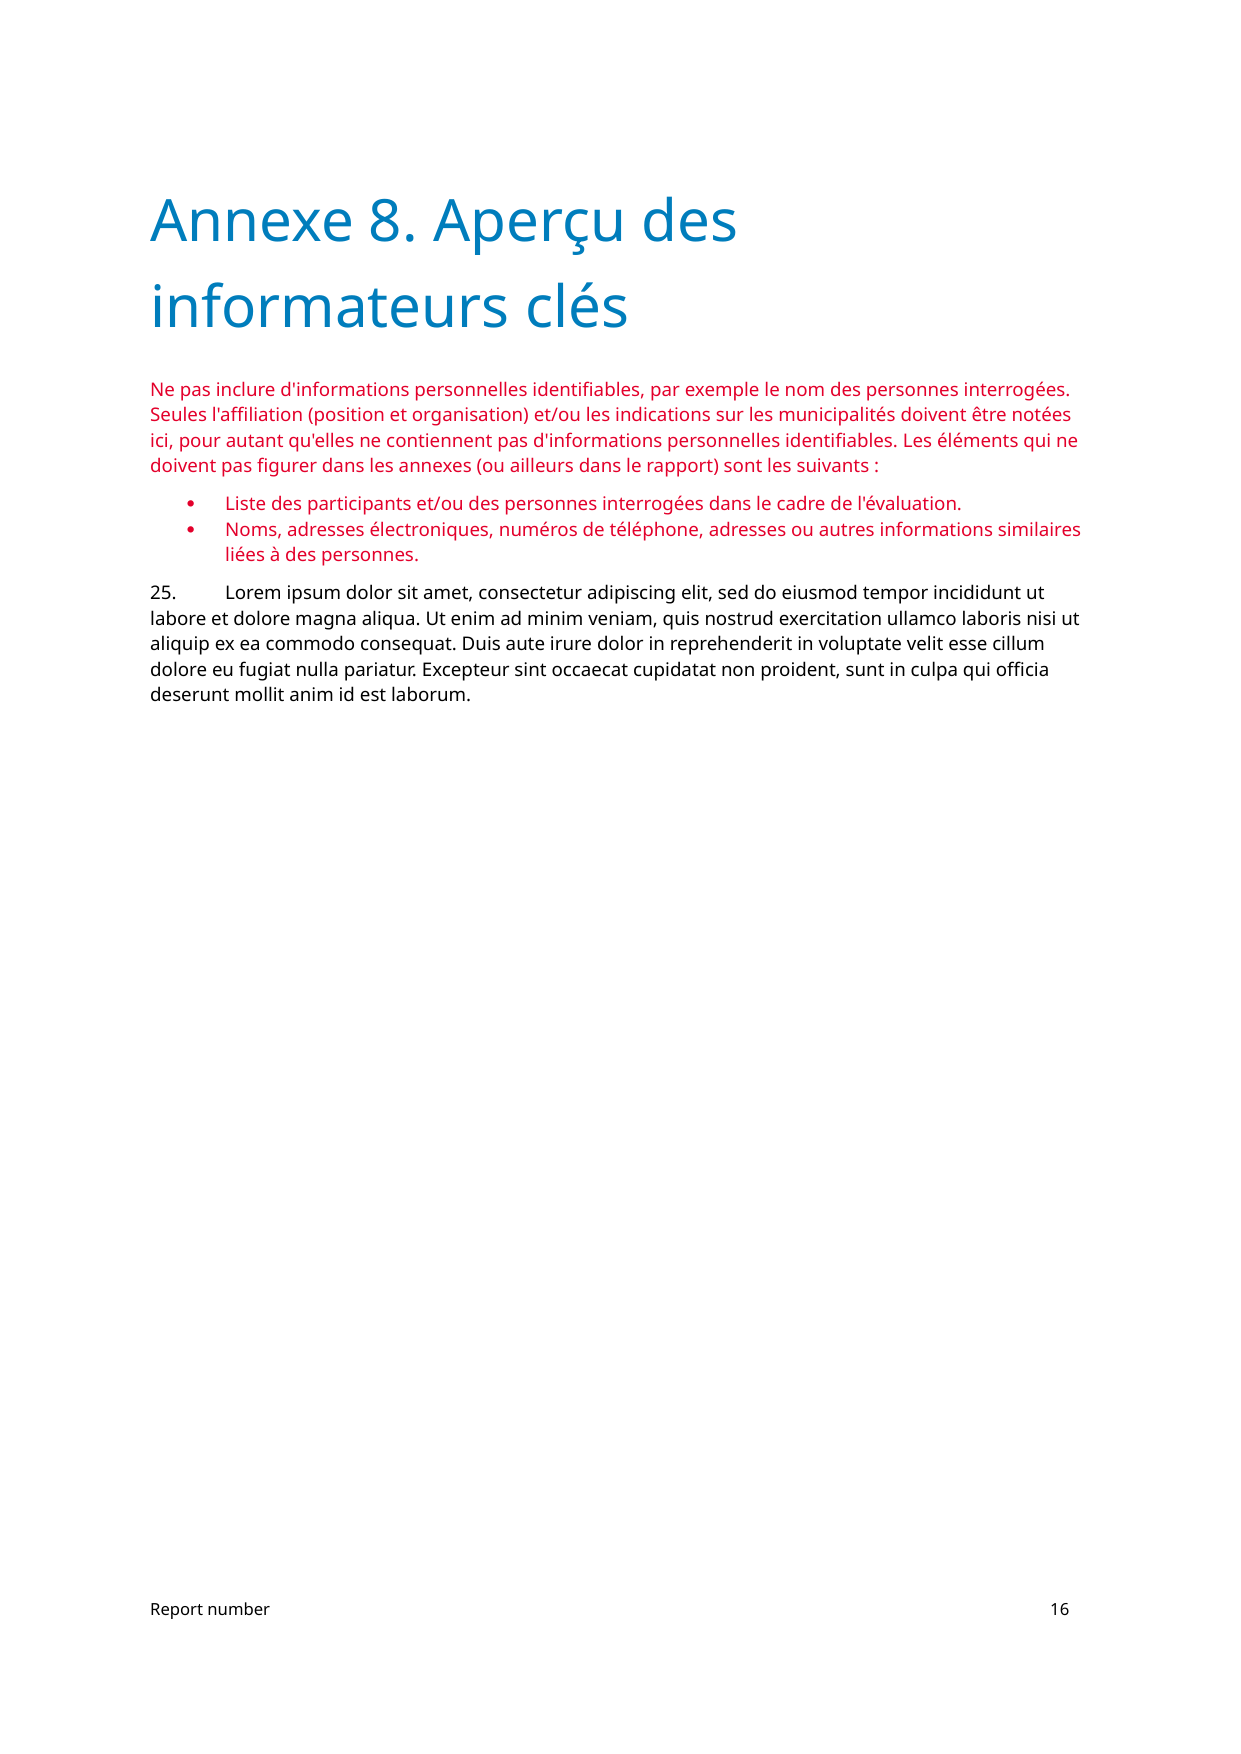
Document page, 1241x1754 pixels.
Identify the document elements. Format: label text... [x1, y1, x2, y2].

text Lorem ipsum dolor sit amet, consectetur adipiscing elit, sed do eiusmod tempor incididunt ut labore et dolore magna aliqua. Ut enim ad minim veniam, quis nostrud exercitation ullamco laboris nisi ut aliquip ex ea commodo consequat. Duis aute irure dolor in reprehenderit in voluptate velit esse cillum dolore eu fugiat nulla pariatur. Excepteur sint occaecat cupidatat non proident, sunt in culpa qui officia deserunt mollit anim id est laborum. [150, 579, 1090, 707]
text Ne pas inclure d'informations personnelles identifiables, par exemple le nom des personnes interrogées. Seules l'affiliation (position et organisation) et/ou les indications sur les municipalités doivent être notées ici, pour autant qu'elles ne contiennent pas d'informations personnelles identifiables. Les éléments qui ne doivent pas figurer dans les annexes (ou ailleurs dans le rapport) sont les suivants : [150, 376, 1090, 478]
list Liste des participants et/ou des personnes interrogées dans le cadre de l'évaluation. [187, 490, 1090, 516]
list Noms, adresses électroniques, numéros de téléphone, adresses ou autres informations similaires liées à des personnes. [187, 516, 1090, 567]
subtitle Annexe 8. Aperçu des informateurs clés [150, 179, 1090, 344]
